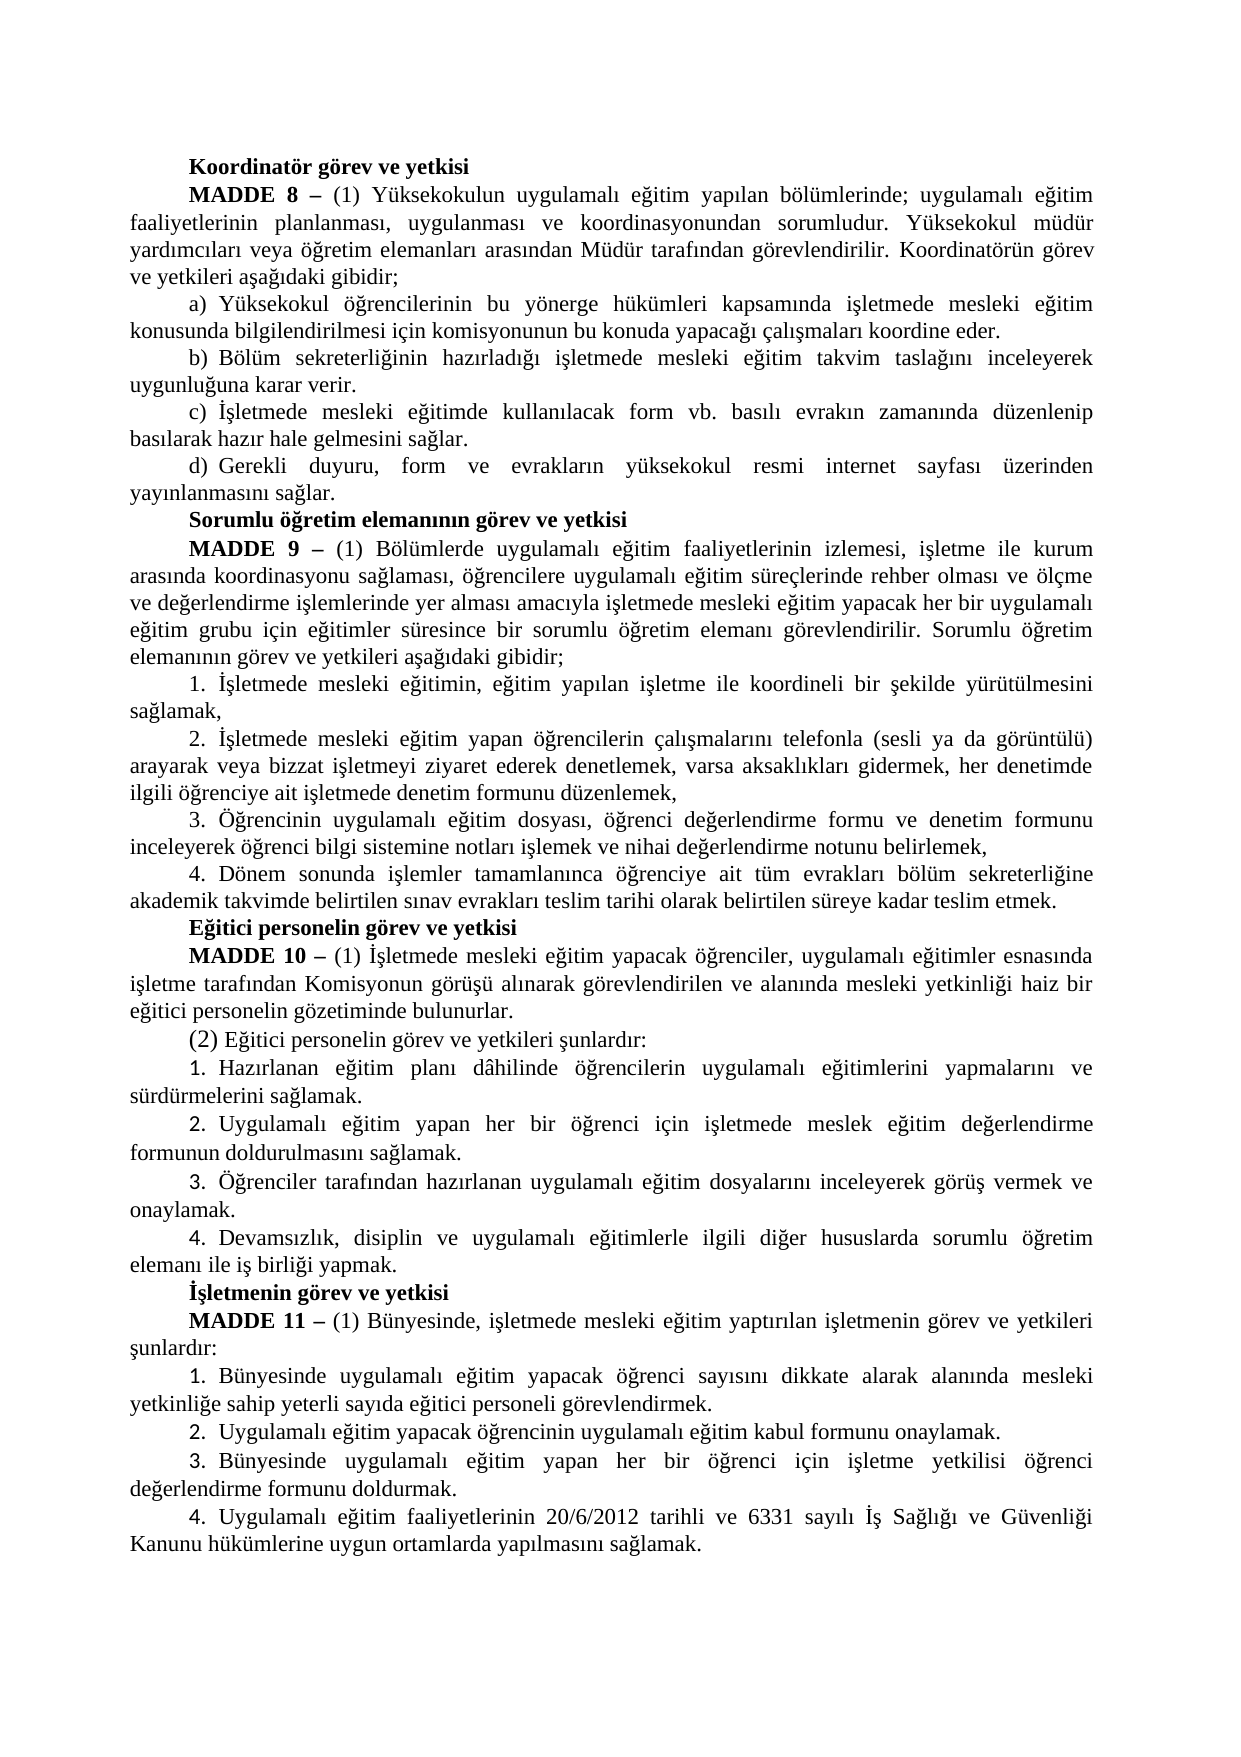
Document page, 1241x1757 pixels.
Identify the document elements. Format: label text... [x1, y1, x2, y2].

list Hazırlanan eğitim planı dâhilinde öğrencilerin uygulamalı eğitimlerini yapmalarını ve sürdürmelerini sağlamak. [129, 1053, 1094, 1108]
list Öğrenciler tarafından hazırlanan uygulamalı eğitim dosyalarını inceleyerek görüş vermek ve onaylamak. [129, 1167, 1094, 1222]
list Gerekli duyuru, form ve evrakların yüksekokul resmi internet sayfası üzerinden yayınlanmasını sağlar. [129, 452, 1094, 506]
list Öğrencinin uygulamalı eğitim dosyası, öğrenci değerlendirme formu ve denetim formunu inceleyerek öğrenci bilgi sistemine notları işlemek ve nihai değerlendirme notunu belirlemek, [129, 806, 1094, 859]
list İşletmede mesleki eğitim yapan öğrencilerin çalışmalarını telefonla (sesli ya da görüntülü) arayarak veya bizzat işletmeyi ziyaret ederek denetlemek, varsa aksaklıkları gidermek, her denetimde ilgili öğrenciye ait işletmede denetim formunu düzenlemek, [129, 724, 1094, 805]
text MADDE 11 – (1) Bünyesinde, işletmede mesleki eğitim yaptırılan işletmenin görev ve yetkileri şunlardır: [129, 1307, 1094, 1361]
list Devamsızlık, disiplin ve uygulamalı eğitimlerle ilgili diğer hususlarda sorumlu öğretim elemanı ile iş birliği yapmak. [129, 1223, 1094, 1278]
subtitle Koordinatör görev ve yetkisi [129, 153, 1105, 179]
list İşletmede mesleki eğitimin, eğitim yapılan işletme ile koordineli bir şekilde yürütülmesini sağlamak, [129, 670, 1094, 724]
text (2) Eğitici personelin görev ve yetkileri şunlardır: [129, 1024, 1094, 1053]
subtitle Eğitici personelin görev ve yetkisi [129, 914, 1105, 941]
list Dönem sonunda işlemler tamamlanınca öğrenciye ait tüm evrakları bölüm sekreterliğine akademik takvimde belirtilen sınav evrakları teslim tarihi olarak belirtilen süreye kadar teslim etmek. [129, 860, 1094, 913]
list Bünyesinde uygulamalı eğitim yapacak öğrenci sayısını dikkate alarak alanında mesleki yetkinliğe sahip yeterli sayıda eğitici personeli görevlendirmek. [129, 1361, 1094, 1416]
subtitle Sorumlu öğretim elemanının görev ve yetkisi [129, 507, 1105, 533]
list Yüksekokul öğrencilerinin bu yönerge hükümleri kapsamında işletmede mesleki eğitim konusunda bilgilendirilmesi için komisyonunun bu konuda yapacağı çalışmaları koordine eder. [129, 290, 1094, 343]
list Uygulamalı eğitim faaliyetlerinin 20/6/2012 tarihli ve 6331 sayılı İş Sağlığı ve Güvenliği Kanunu hükümlerine uygun ortamlarda yapılmasını sağlamak. [129, 1502, 1094, 1557]
text MADDE 8 – (1) Yüksekokulun uygulamalı eğitim yapılan bölümlerinde; uygulamalı eğitim faaliyetlerinin planlanması, uygulanması ve koordinasyonundan sorumludur. Yüksekokul müdür yardımcıları veya öğretim elemanları arasından Müdür tarafından görevlendirilir. Koordinatörün görev ve yetkileri aşağıdaki gibidir; [129, 182, 1094, 289]
subtitle İşletmenin görev ve yetkisi [129, 1279, 1105, 1305]
text MADDE 10 – (1) İşletmede mesleki eğitim yapacak öğrenciler, uygulamalı eğitimler esnasında işletme tarafından Komisyonun görüşü alınarak görevlendirilen ve alanında mesleki yetkinliği haiz bir eğitici personelin gözetiminde bulunurlar. [129, 943, 1094, 1023]
text MADDE 9 – (1) Bölümlerde uygulamalı eğitim faaliyetlerinin izlemesi, işletme ile kurum arasında koordinasyonu sağlaması, öğrencilere uygulamalı eğitim süreçlerinde rehber olması ve ölçme ve değerlendirme işlemlerinde yer alması amacıyla işletmede mesleki eğitim yapacak her bir uygulamalı eğitim grubu için eğitimler süresince bir sorumlu öğretim elemanı görevlendirilir. Sorumlu öğretim elemanının görev ve yetkileri aşağıdaki gibidir; [129, 535, 1094, 670]
list Uygulamalı eğitim yapacak öğrencinin uygulamalı eğitim kabul formunu onaylamak. [129, 1417, 1094, 1445]
list İşletmede mesleki eğitimde kullanılacak form vb. basılı evrakın zamanında düzenlenip basılarak hazır hale gelmesini sağlar. [129, 398, 1094, 452]
list Bünyesinde uygulamalı eğitim yapan her bir öğrenci için işletme yetkilisi öğrenci değerlendirme formunu doldurmak. [129, 1446, 1094, 1501]
list Uygulamalı eğitim yapan her bir öğrenci için işletmede meslek eğitim değerlendirme formunun doldurulmasını sağlamak. [129, 1109, 1094, 1166]
list Bölüm sekreterliğinin hazırladığı işletmede mesleki eğitim takvim taslağını inceleyerek uygunluğuna karar verir. [129, 344, 1094, 397]
